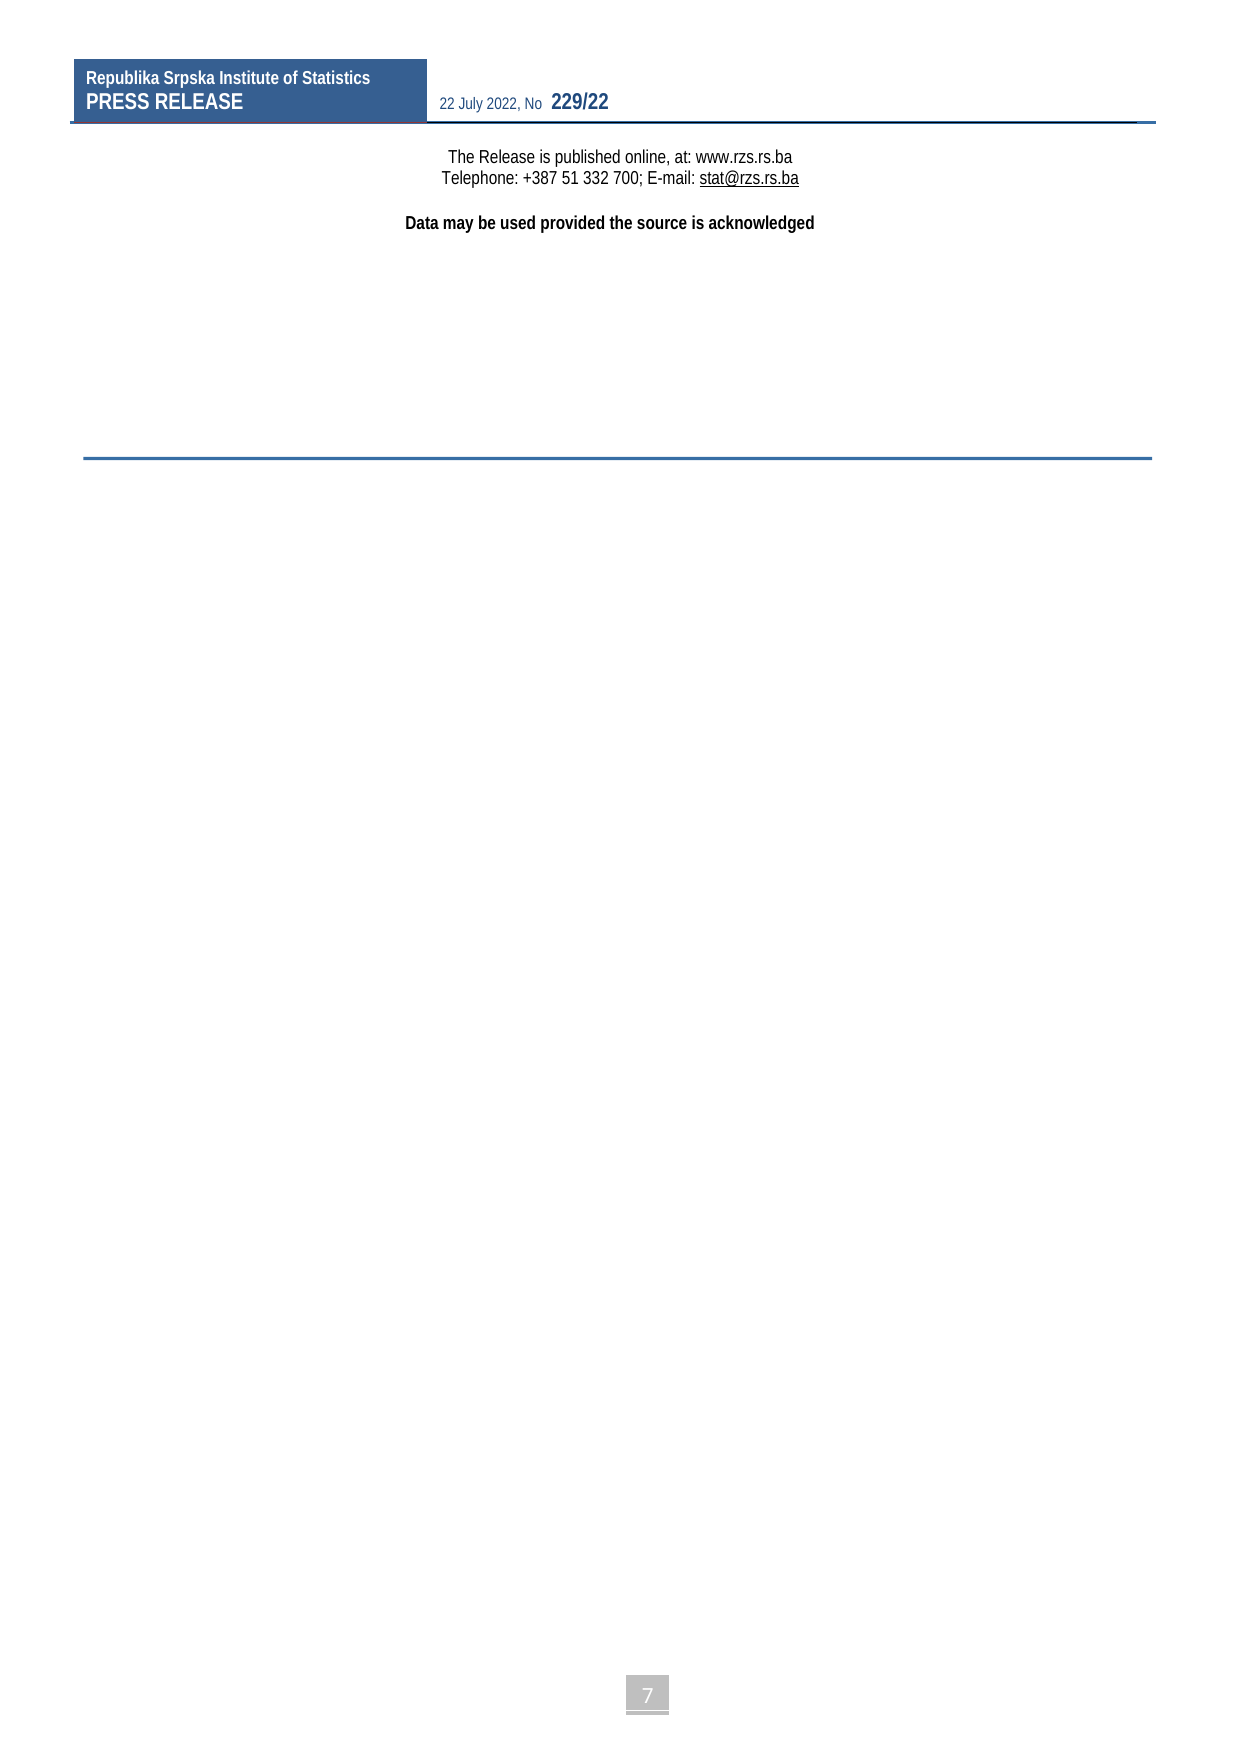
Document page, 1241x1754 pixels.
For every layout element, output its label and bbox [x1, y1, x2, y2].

table_cell [74, 146, 1166, 233]
